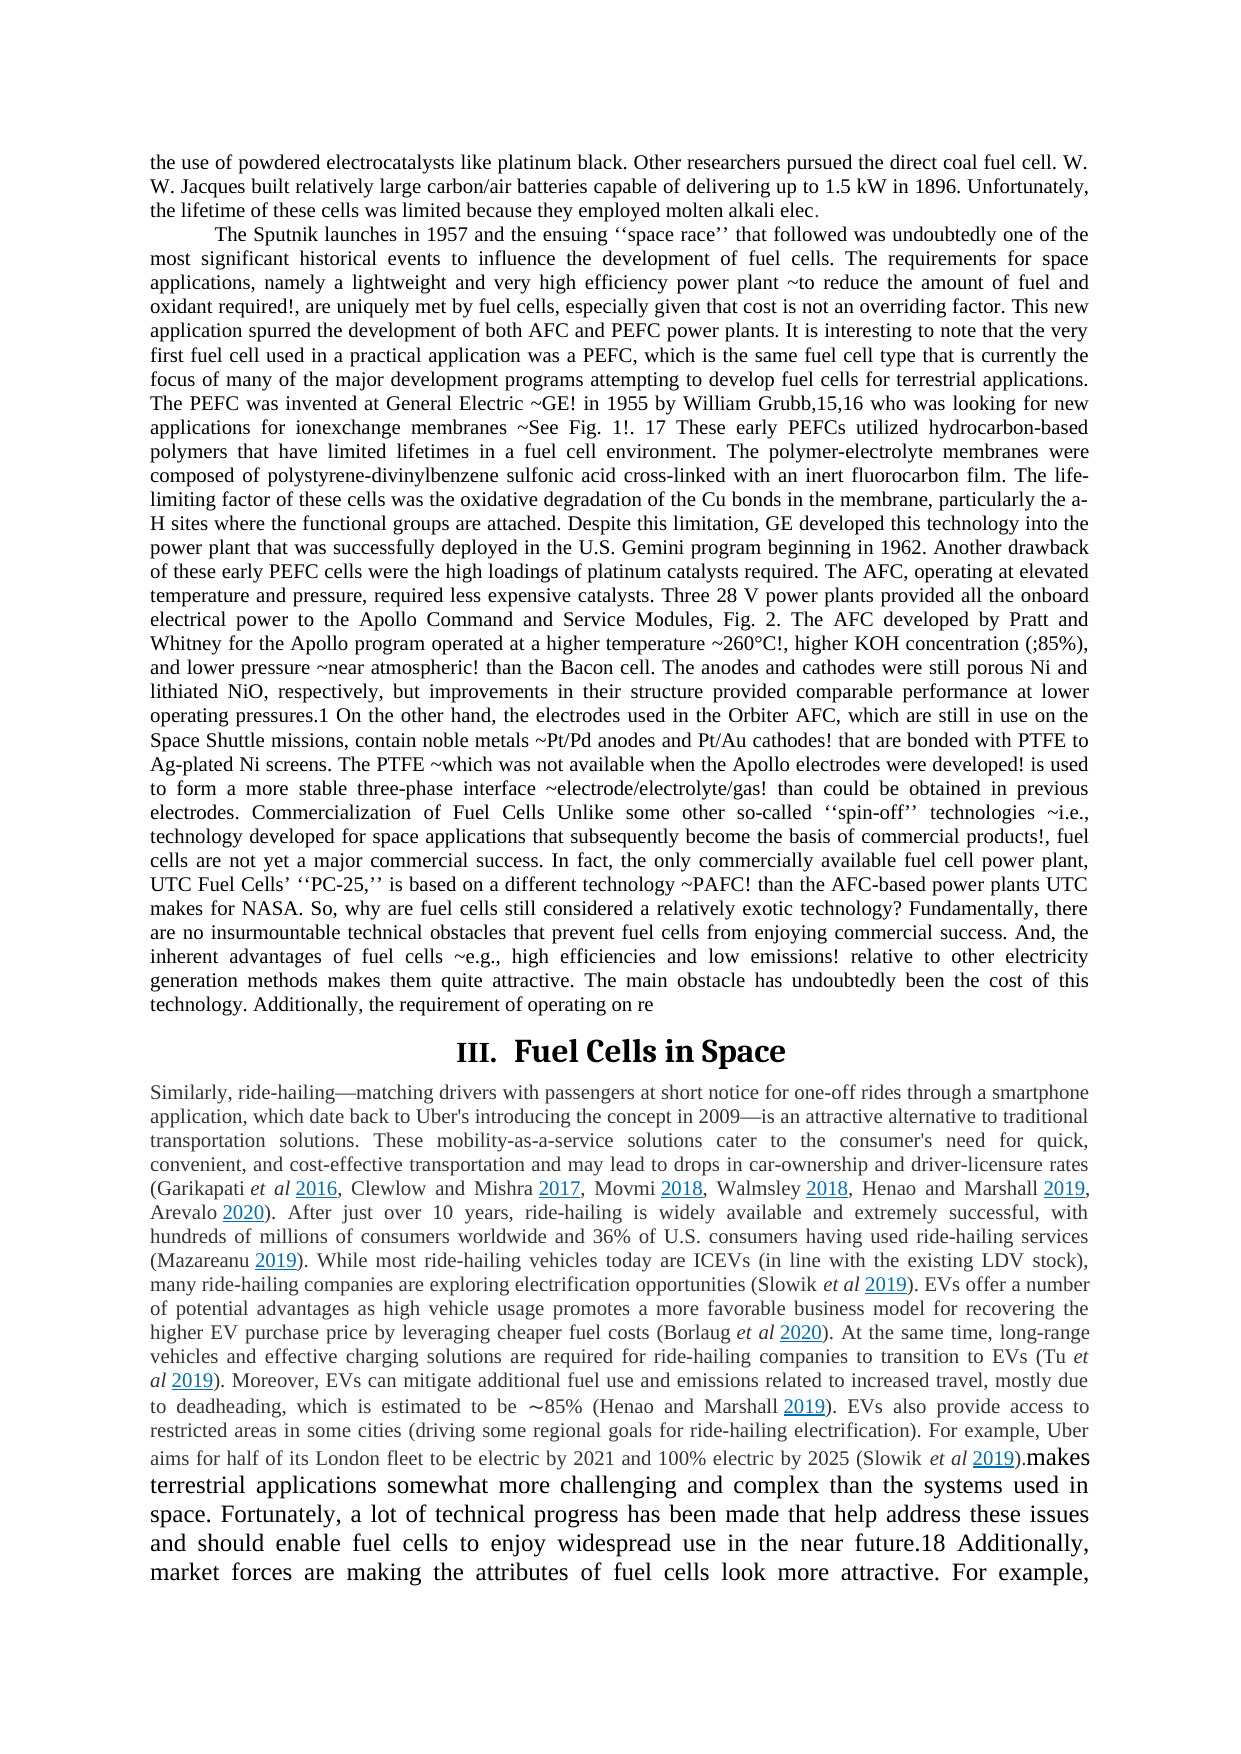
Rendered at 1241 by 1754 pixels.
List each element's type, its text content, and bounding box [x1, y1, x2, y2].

text The Sputnik launches in 1957 and the ensuing ‘‘space race’’ that followed was undoubtedly one of the most significant historical events to influence the development of fuel cells. The requirements for space applications, namely a lightweight and very high efficiency power plant ~to reduce the amount of fuel and oxidant required!, are uniquely met by fuel cells, especially given that cost is not an overriding factor. This new application spurred the development of both AFC and PEFC power plants. It is interesting to note that the very first fuel cell used in a practical application was a PEFC, which is the same fuel cell type that is currently the focus of many of the major development programs attempting to develop fuel cells for terrestrial applications. The PEFC was invented at General Electric ~GE! in 1955 by William Grubb,15,16 who was looking for new applications for ionexchange membranes ~See Fig. 1!. 17 These early PEFCs utilized hydrocarbon-based polymers that have limited lifetimes in a fuel cell environment. The polymer-electrolyte membranes were composed of polystyrene-divinylbenzene sulfonic acid cross-linked with an inert fluorocarbon film. The life-limiting factor of these cells was the oxidative degradation of the Cu bonds in the membrane, particularly the a-H sites where the functional groups are attached. Despite this limitation, GE developed this technology into the power plant that was successfully deployed in the U.S. Gemini program beginning in 1962. Another drawback of these early PEFC cells were the high loadings of platinum catalysts required. The AFC, operating at elevated temperature and pressure, required less expensive catalysts. Three 28 V power plants provided all the onboard electrical power to the Apollo Command and Service Modules, Fig. 2. The AFC developed by Pratt and Whitney for the Apollo program operated at a higher temperature ~260°C!, higher KOH concentration (;85%), and lower pressure ~near atmospheric! than the Bacon cell. The anodes and cathodes were still porous Ni and lithiated NiO, respectively, but improvements in their structure provided comparable performance at lower operating pressures.1 On the other hand, the electrodes used in the Orbiter AFC, which are still in use on the Space Shuttle missions, contain noble metals ~Pt/Pd anodes and Pt/Au cathodes! that are bonded with PTFE to Ag-plated Ni screens. The PTFE ~which was not available when the Apollo electrodes were developed! is used to form a more stable three-phase interface ~electrode/electrolyte/gas! than could be obtained in previous electrodes. Commercialization of Fuel Cells Unlike some other so-called ‘‘spin-off’’ technologies ~i.e., technology developed for space applications that subsequently become the basis of commercial products!, fuel cells are not yet a major commercial success. In fact, the only commercially available fuel cell power plant, UTC Fuel Cells’ ‘‘PC-25,’’ is based on a different technology ~PAFC! than the AFC-based power plants UTC makes for NASA. So, why are fuel cells still considered a relatively exotic technology? Fundamentally, there are no insurmountable technical obstacles that prevent fuel cells from enjoying commercial success. And, the inherent advantages of fuel cells ~e.g., high efficiencies and low emissions! relative to other electricity generation methods makes them quite attractive. The main obstacle has undoubtedly been the cost of this technology. Additionally, the requirement of operating on re [150, 222, 1090, 1016]
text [150, 150, 1090, 222]
subtitle Fuel Cells in Space [150, 1033, 1090, 1071]
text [150, 1079, 1090, 1585]
